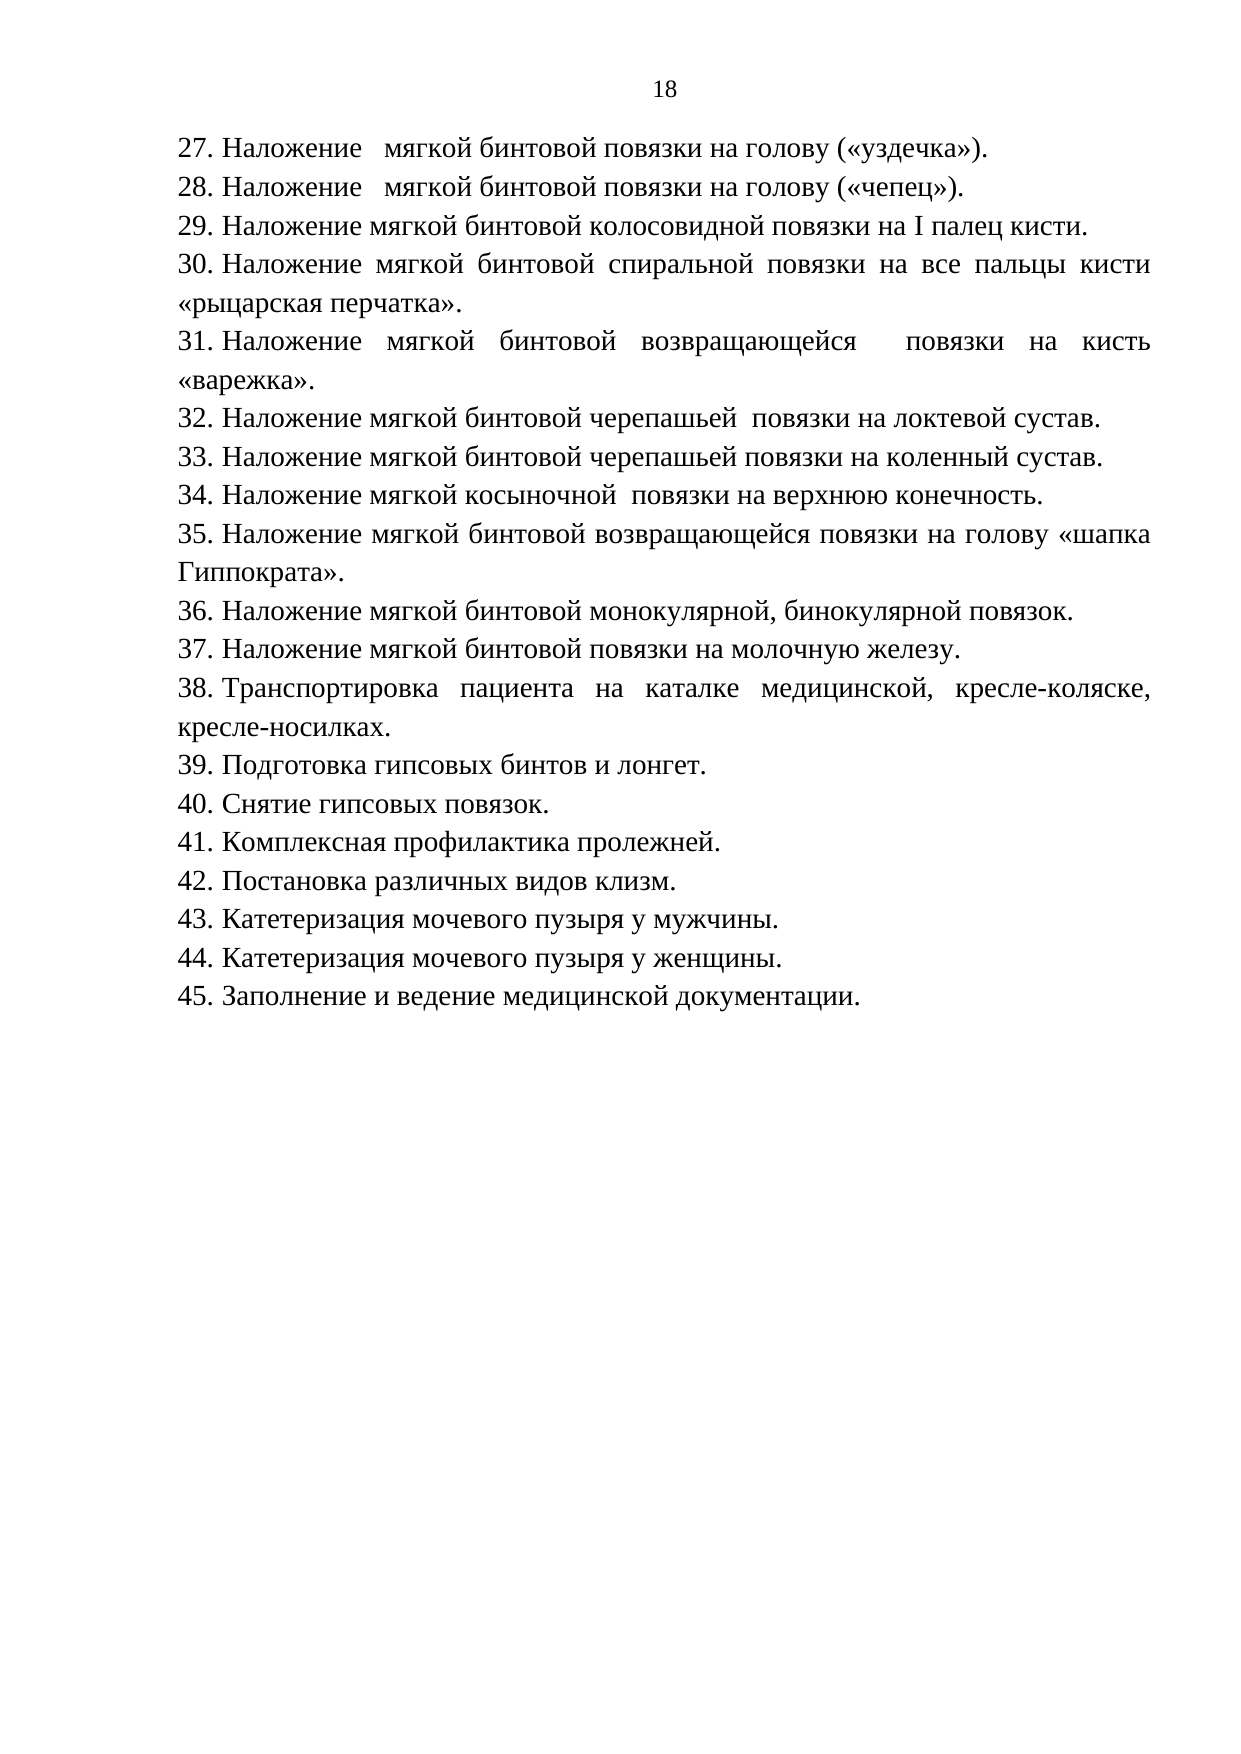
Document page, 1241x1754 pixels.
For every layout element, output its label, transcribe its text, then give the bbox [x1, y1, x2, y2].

list Наложение мягкой бинтовой черепашьей повязки на коленный сустав. [177, 439, 1152, 472]
list Катетеризация мочевого пузыря у женщины. [177, 940, 1152, 973]
list Наложение мягкой бинтовой повязки на голову («чепец»). [177, 169, 1152, 203]
list Наложение мягкой бинтовой возвращающейся повязки на кисть «варежка». [177, 323, 1152, 395]
list Наложение мягкой бинтовой спиральной повязки на все пальцы кисти «рыцарская перчатка». [177, 246, 1152, 318]
list Наложение мягкой бинтовой повязки на голову («уздечка»). [177, 131, 1152, 164]
list Наложение мягкой косыночной повязки на верхнюю конечность. [177, 477, 1152, 511]
list Транспортировка пациента на каталке медицинской, кресле-коляске, кресле-носилках. [177, 670, 1152, 742]
list Заполнение и ведение медицинской документации. [177, 978, 1152, 1012]
list Наложение мягкой бинтовой колосовидной повязки на I палец кисти. [177, 208, 1152, 241]
list Снятие гипсовых повязок. [177, 786, 1152, 819]
list Постановка различных видов клизм. [177, 863, 1152, 896]
list Наложение мягкой бинтовой черепашьей повязки на локтевой сустав. [177, 400, 1152, 434]
list Наложение мягкой бинтовой повязки на молочную железу. [177, 632, 1152, 665]
list Наложение мягкой бинтовой монокулярной, бинокулярной повязок. [177, 593, 1152, 627]
list Катетеризация мочевого пузыря у мужчины. [177, 901, 1152, 935]
list Подготовка гипсовых бинтов и лонгет. [177, 747, 1152, 781]
list Наложение мягкой бинтовой возвращающейся повязки на голову «шапка Гиппократа». [177, 516, 1152, 588]
list Комплексная профилактика пролежней. [177, 824, 1152, 858]
